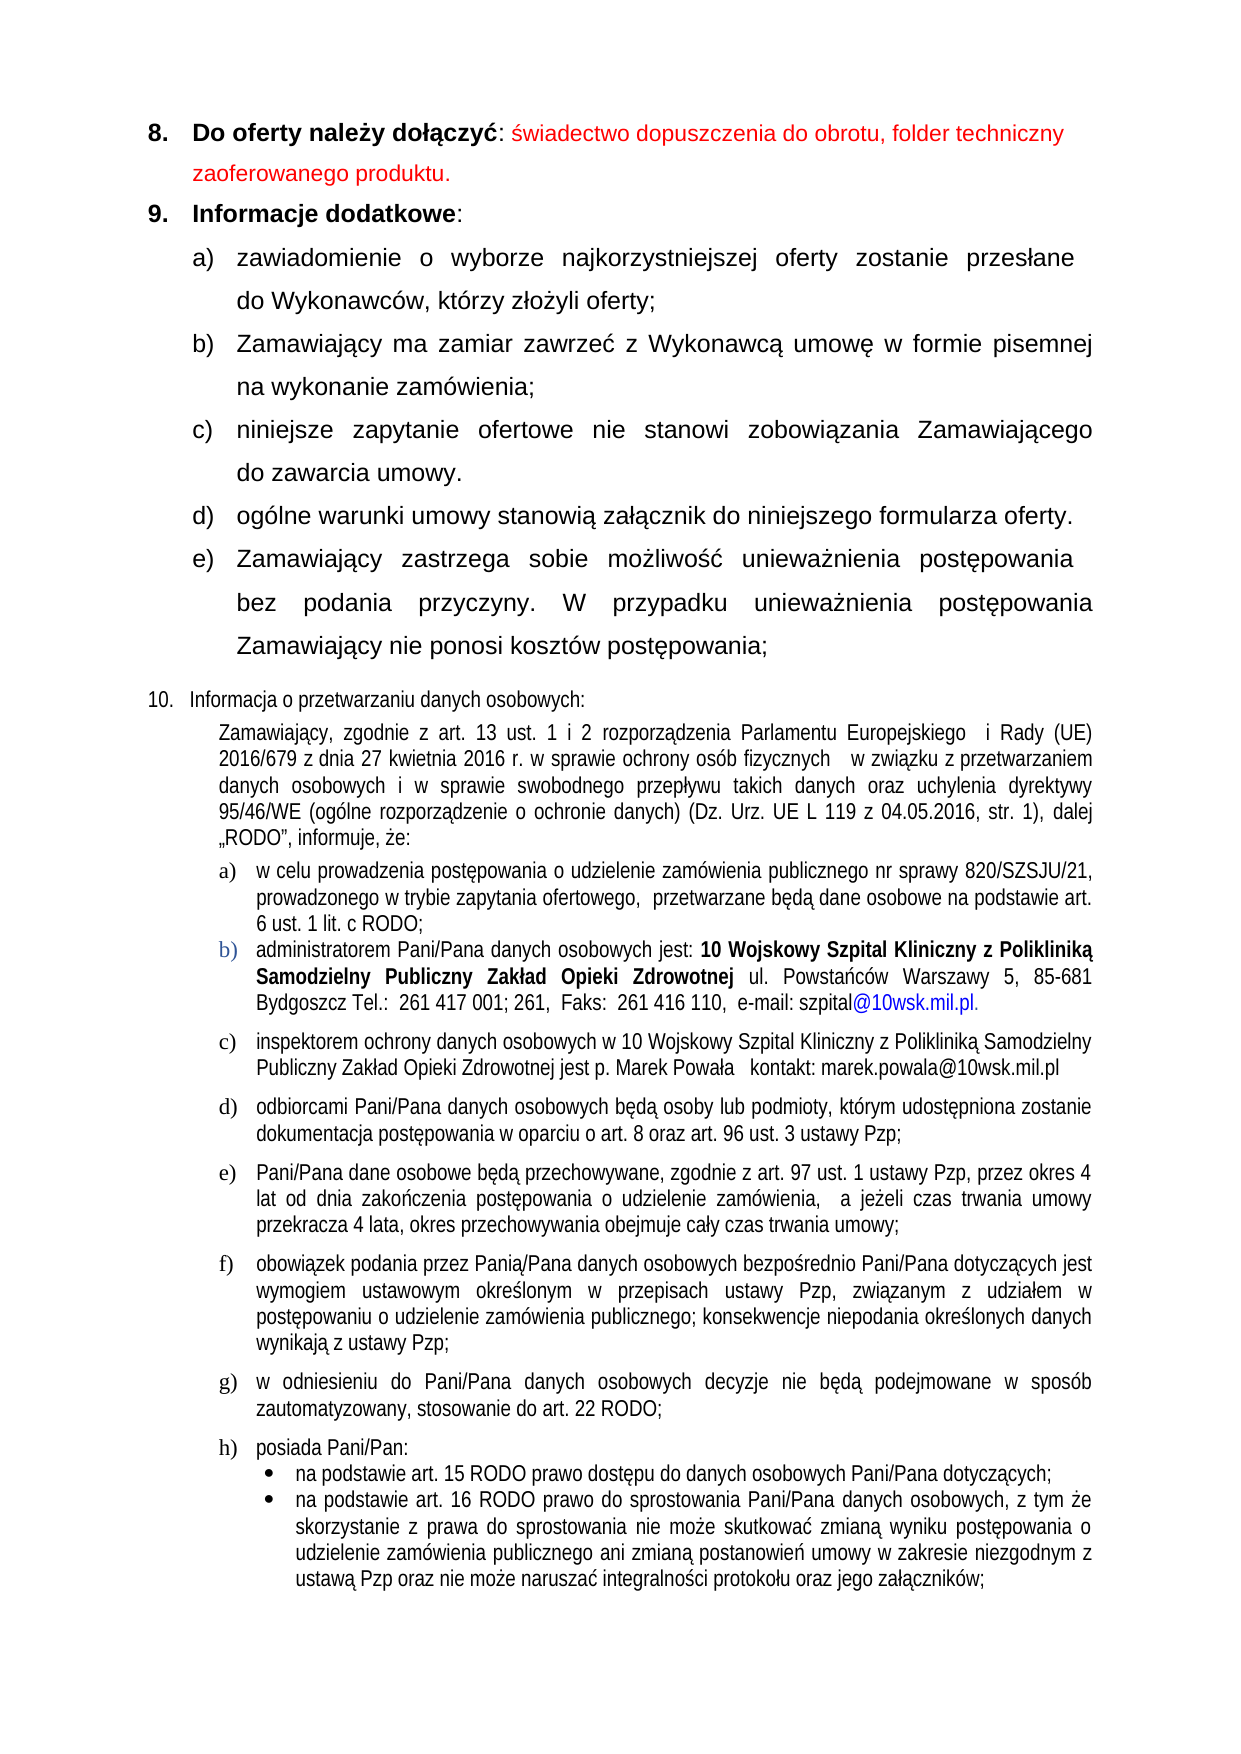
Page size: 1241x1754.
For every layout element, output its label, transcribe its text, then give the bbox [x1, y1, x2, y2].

list na podstawie art. 15 RODO prawo dostępu do danych osobowych Pani/Pana dotyczących; [265, 1460, 1092, 1486]
list posiada Pani/Pan: [218, 1433, 1092, 1460]
list ogólne warunki umowy stanowią załącznik do niniejszego formularza oferty. [192, 501, 1094, 530]
list Zamawiający zastrzega sobie możliwość unieważnienia postępowania bez podania przyczyny. W przypadku unieważnienia postępowania Zamawiający nie ponosi kosztów postępowania; [192, 544, 1094, 659]
list odbiorcami Pani/Pana danych osobowych będą osoby lub podmioty, którym udostępniona zostanie dokumentacja postępowania w oparciu o art. 8 oraz art. 96 ust. 3 ustawy Pzp; [218, 1093, 1092, 1146]
text Zamawiający, zgodnie z art. 13 ust. 1 i 2 rozporządzenia Parlamentu Europejskiego i Rady (UE) 2016/679 z dnia 27 kwietnia 2016 r. w sprawie ochrony osób fizycznych w związku z przetwarzaniem danych osobowych i w sprawie swobodnego przepływu takich danych oraz uchylenia dyrektywy 95/46/WE (ogólne rozporządzenie o ochronie danych) (Dz. Urz. UE L 119 z 04.05.2016, str. 1), dalej „RODO”, informuje, że: [218, 719, 1092, 851]
list administratorem Pani/Pana danych osobowych jest: 10 Wojskowy Szpital Kliniczny z Polikliniką Samodzielny Publiczny Zakład Opieki Zdrowotnej ul. Powstańców Warszawy 5, 85-681 Bydgoszcz Tel.: 261 417 001; 261, Faks: 261 416 110, e-mail: szpital@10wsk.mil.pl. [219, 936, 1092, 1015]
list Pani/Pana dane osobowe będą przechowywane, zgodnie z art. 97 ust. 1 ustawy Pzp, przez okres 4 lat od dnia zakończenia postępowania o udzielenie zamówienia, a jeżeli czas trwania umowy przekracza 4 lata, okres przechowywania obejmuje cały czas trwania umowy; [218, 1158, 1092, 1238]
list w odniesieniu do Pani/Pana danych osobowych decyzje nie będą podejmowane w sposób zautomatyzowany, stosowanie do art. 22 RODO; [218, 1368, 1092, 1421]
list w celu prowadzenia postępowania o udzielenie zamówienia publicznego nr sprawy 820/SZSJU/21, prowadzonego w trybie zapytania ofertowego, przetwarzane będą dane osobowe na podstawie art. 6 ust. 1 lit. c RODO; [218, 857, 1092, 936]
list Informacje dodatkowe: [148, 199, 1094, 228]
list obowiązek podania przez Panią/Pana danych osobowych bezpośrednio Pani/Pana dotyczących jest wymogiem ustawowym określonym w przepisach ustawy Pzp, związanym z udziałem w postępowaniu o udzielenie zamówienia publicznego; konsekwencje niepodania określonych danych wynikają z ustawy Pzp; [218, 1250, 1092, 1356]
text 10. Informacja o przetwarzaniu danych osobowych: [148, 686, 1092, 713]
list na podstawie art. 16 RODO prawo do sprostowania Pani/Pana danych osobowych, z tym że skorzystanie z prawa do sprostowania nie może skutkować zmianą wyniku postępowania o udzielenie zamówienia publicznego ani zmianą postanowień umowy w zakresie niezgodnym z ustawą Pzp oraz nie może naruszać integralności protokołu oraz jego załączników; [265, 1486, 1092, 1592]
list zawiadomienie o wyborze najkorzystniejszej oferty zostanie przesłane do Wykonawców, którzy złożyli oferty; [192, 243, 1094, 314]
list niniejsze zapytanie ofertowe nie stanowi zobowiązania Zamawiającego do zawarcia umowy. [192, 415, 1094, 487]
list Do oferty należy dołączyć: świadectwo dopuszczenia do obrotu, folder techniczny zaoferowanego produktu. [148, 118, 1094, 186]
list Zamawiający ma zamiar zawrzeć z Wykonawcą umowę w formie pisemnej na wykonanie zamówienia; [192, 329, 1094, 401]
list inspektorem ochrony danych osobowych w 10 Wojskowy Szpital Kliniczny z Polikliniką Samodzielny Publiczny Zakład Opieki Zdrowotnej jest p. Marek Powała kontakt: marek.powala@10wsk.mil.pl [218, 1028, 1092, 1081]
